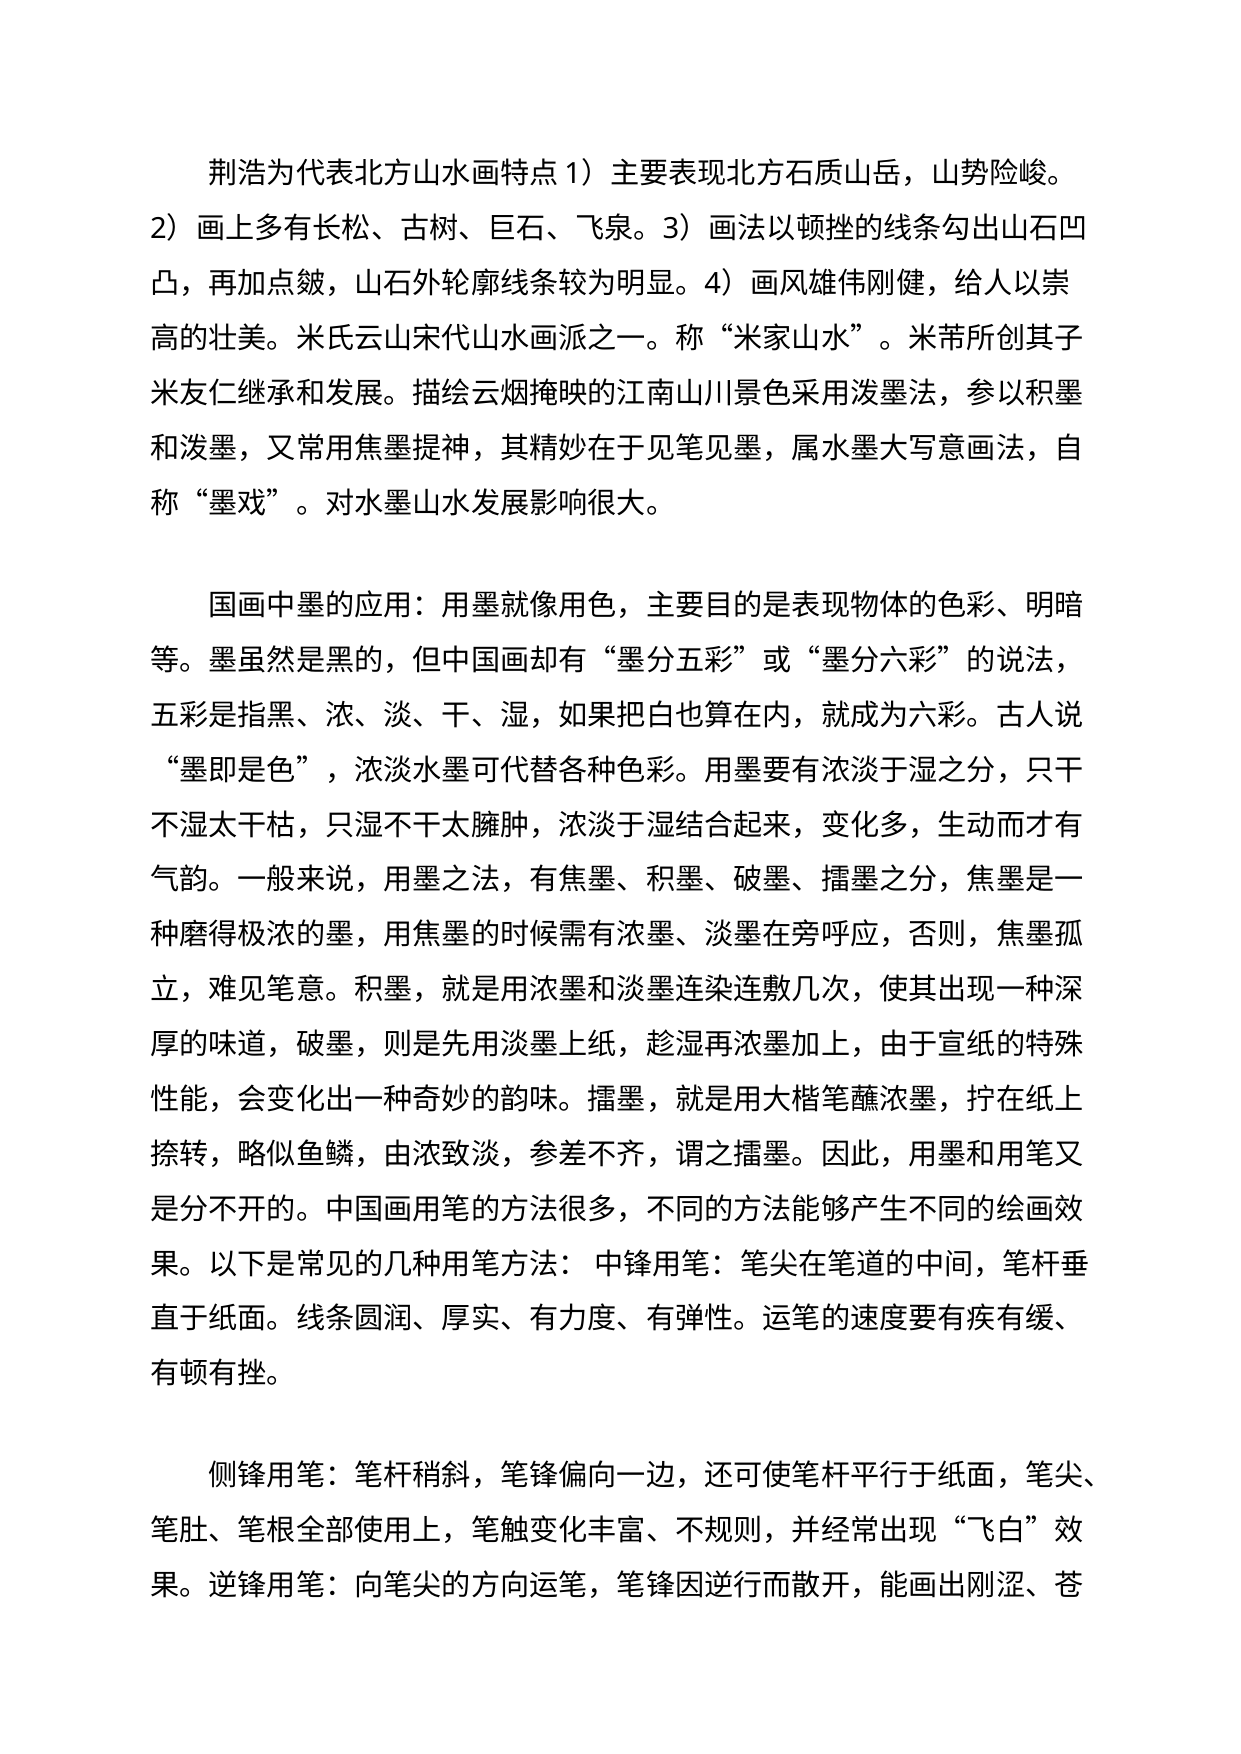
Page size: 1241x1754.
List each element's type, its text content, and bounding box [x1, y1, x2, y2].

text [150, 1452, 1090, 1604]
text 荆浩为代表北方山水画特点1）主要表现北方石质山岳，山势险峻。2）画上多有长松、古树、巨石、飞泉。3）画法以顿挫的线条勾出山石凹凸，再加点皴，山石外轮廓线条较为明显。4）画风雄伟刚健，给人以崇高的壮美。米氏云山宋代山水画派之一。称“米家山水”。米芾所创其子米友仁继承和发展。描绘云烟掩映的江南山川景色采用泼墨法，参以积墨和泼墨，又常用焦墨提神，其精妙在于见笔见墨，属水墨大写意画法，自称“墨戏”。对水墨山水发展影响很大。 [150, 150, 1090, 522]
text 国画中墨的应用：用墨就像用色，主要目的是表现物体的色彩、明暗等。墨虽然是黑的，但中国画却有“墨分五彩”或“墨分六彩”的说法，五彩是指黑、浓、淡、干、湿，如果把白也算在内，就成为六彩。古人说“墨即是色”，浓淡水墨可代替各种色彩。用墨要有浓淡于湿之分，只干不湿太干枯，只湿不干太臃肿，浓淡于湿结合起来，变化多，生动而才有气韵。一般来说，用墨之法，有焦墨、积墨、破墨、擂墨之分，焦墨是一种磨得极浓的墨，用焦墨的时候需有浓墨、淡墨在旁呼应，否则，焦墨孤立，难见笔意。积墨，就是用浓墨和淡墨连染连敷几次，使其出现一种深厚的味道，破墨，则是先用淡墨上纸，趁湿再浓墨加上，由于宣纸的特殊性能，会变化出一种奇妙的韵味。擂墨，就是用大楷笔蘸浓墨，拧在纸上捺转，略似鱼鳞，由浓致淡，参差不齐，谓之擂墨。因此，用墨和用笔又是分不开的。中国画用笔的方法很多，不同的方法能够产生不同的绘画效果。以下是常见的几种用笔方法： 中锋用笔：笔尖在笔道的中间，笔杆垂直于纸面。线条圆润、厚实、有力度、有弹性。运笔的速度要有疾有缓、有顿有挫。 [150, 581, 1090, 1392]
